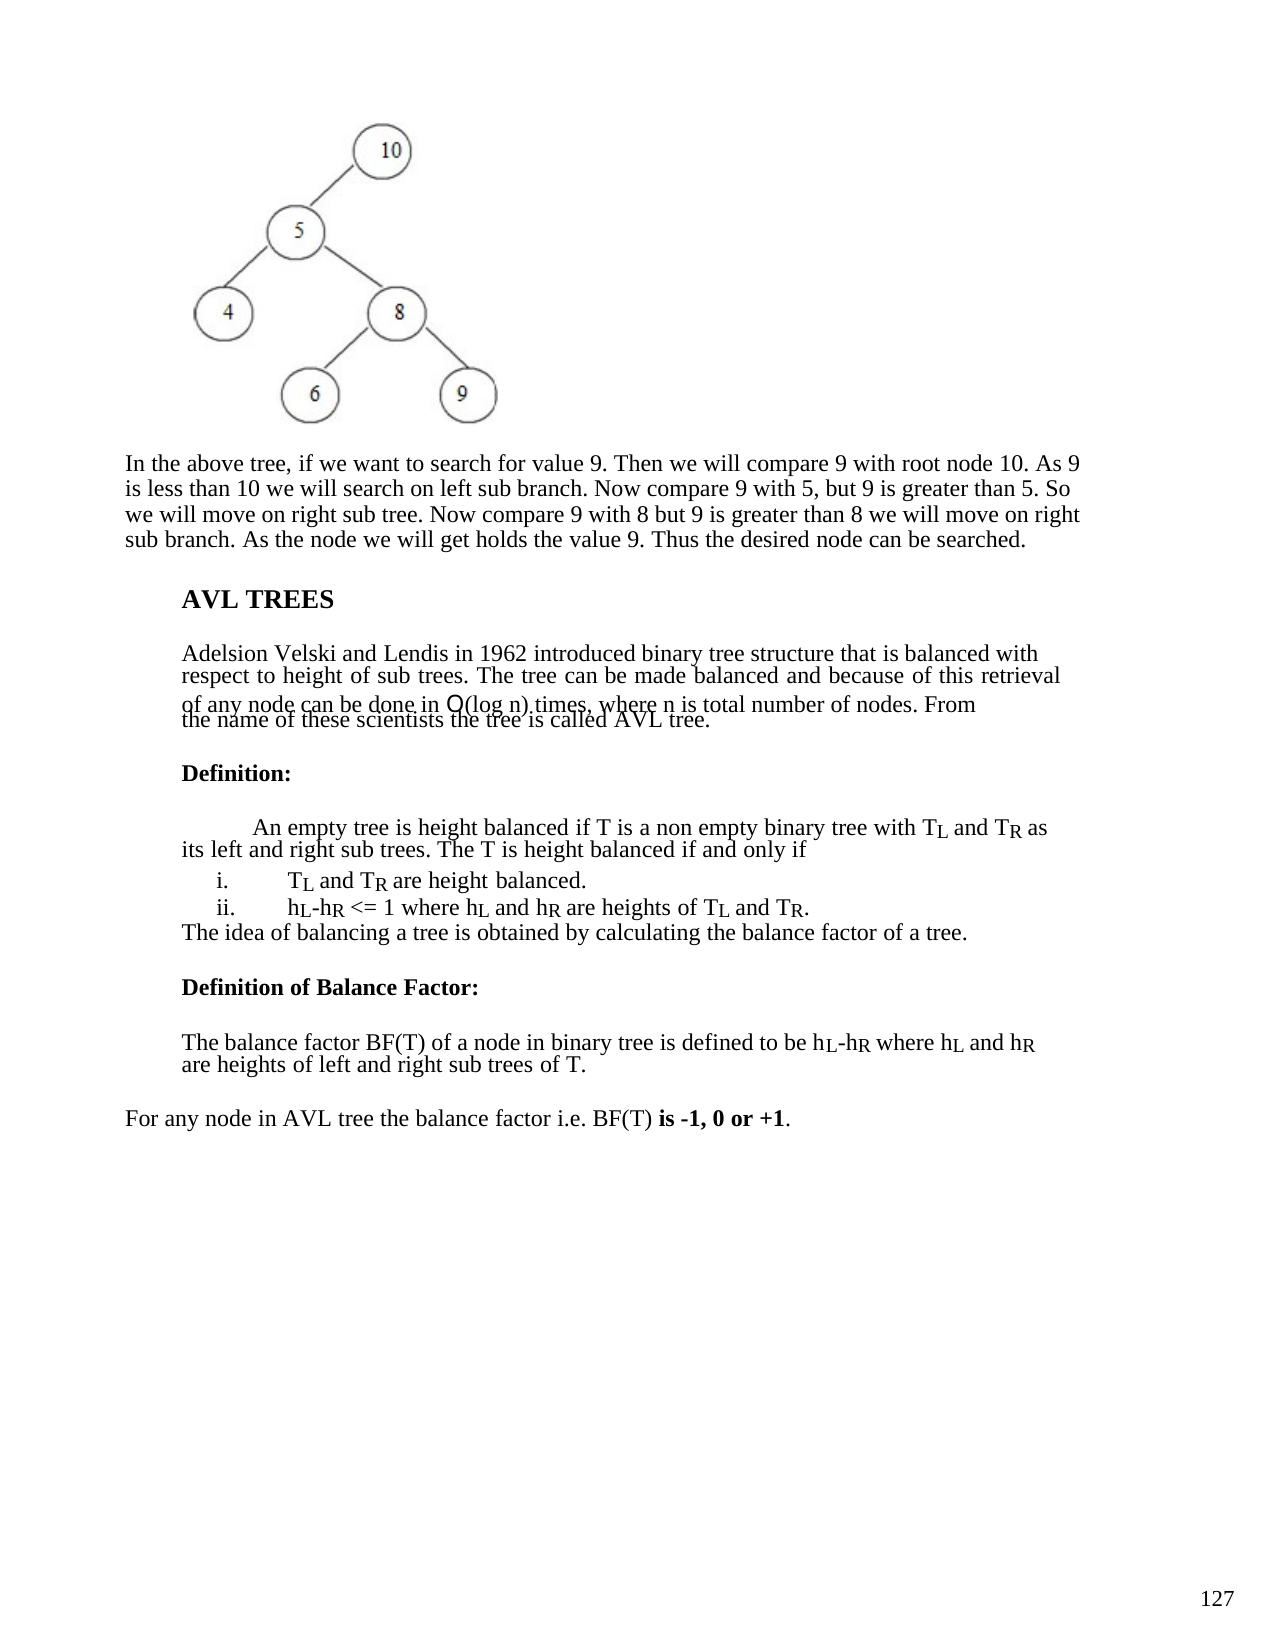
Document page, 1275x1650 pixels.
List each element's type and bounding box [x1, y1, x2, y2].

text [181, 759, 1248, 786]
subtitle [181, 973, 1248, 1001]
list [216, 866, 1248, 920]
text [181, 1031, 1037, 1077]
picture [192, 122, 498, 425]
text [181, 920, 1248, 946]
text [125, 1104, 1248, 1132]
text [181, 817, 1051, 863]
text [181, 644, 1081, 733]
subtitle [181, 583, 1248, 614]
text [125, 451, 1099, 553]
